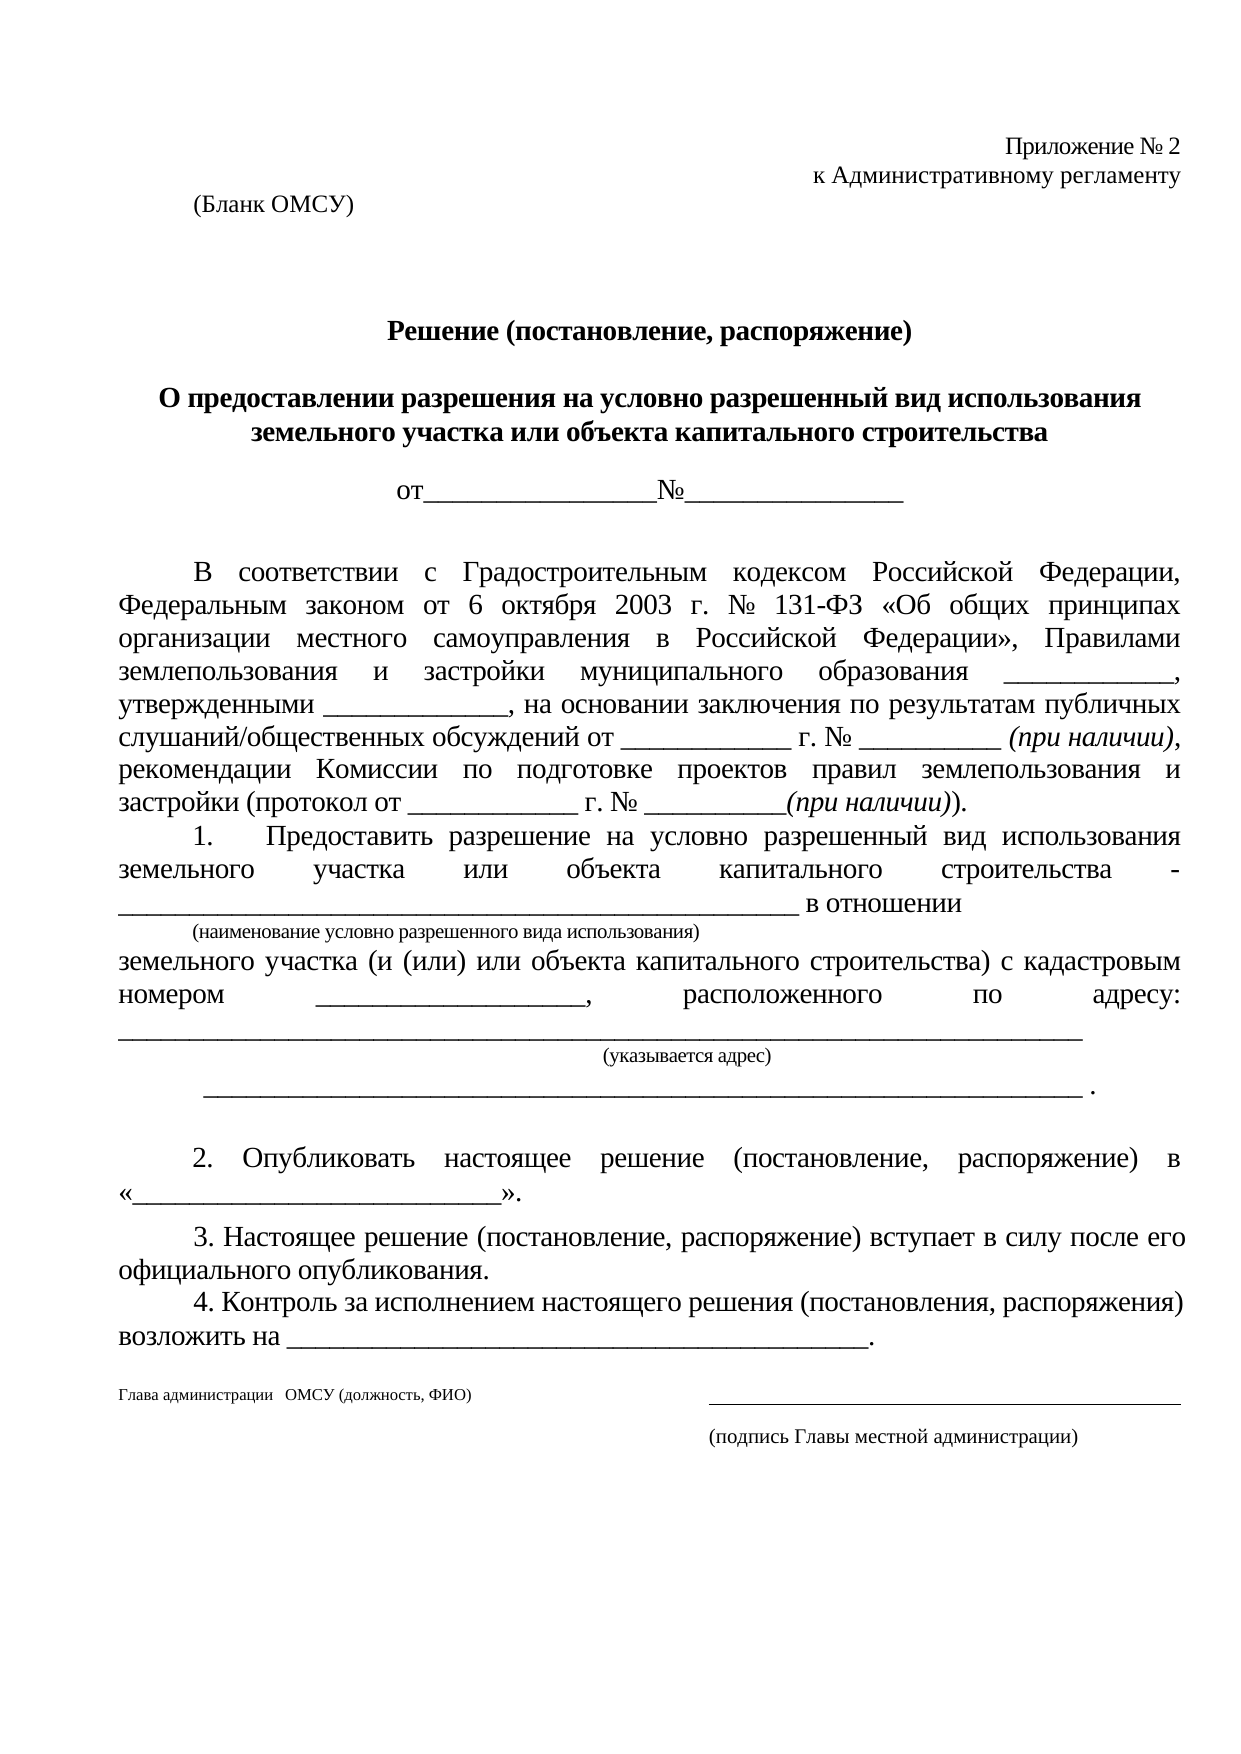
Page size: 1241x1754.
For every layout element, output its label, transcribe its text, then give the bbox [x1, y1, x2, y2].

text к Административному регламенту [591, 160, 1181, 189]
text 4. Контроль за исполнением настоящего решения (постановления, распоряжения) возложить на _________________________________________. [118, 1286, 1187, 1351]
text Решение (постановление, распоряжение) [118, 313, 1181, 347]
text (Бланк ОМСУ) [118, 189, 1181, 218]
text 2. Опубликовать настоящее решение (постановление, распоряжение) в «__________________________». [118, 1142, 1181, 1207]
text (подпись Главы местной администрации) [709, 1405, 1181, 1448]
text (указывается адрес) [118, 1043, 1181, 1067]
text 3. Настоящее решение (постановление, распоряжение) вступает в силу после его официального опубликования. [118, 1220, 1187, 1286]
text от________________№_______________ [118, 476, 1181, 506]
text Глава администрации ОМСУ (должность, ФИО) [118, 1385, 1181, 1404]
text (наименование условно разрешенного вида использования) [192, 919, 1181, 943]
text ______________________________________________________________ . [118, 1067, 1181, 1101]
text О предоставлении разрешения на условно разрешенный вид использования земельного участка или объекта капитального строительства [118, 381, 1181, 448]
text Приложение № 2 [591, 131, 1181, 160]
text земельного участка (и (или) или объекта капитального строительства) с кадастровым номером ___________________, расположенного по адресу: ____________________________________________________________________ [118, 943, 1181, 1043]
text В соответствии с Градостроительным кодексом Российской Федерации, Федеральным законом от 6 октября 2003 г. № 131-ФЗ «Об общих принципах организации местного самоуправления в Российской Федерации», Правилами землепользования и застройки муниципального образования ____________, утвержденными _____________, на основании заключения по результатам публичных слушаний/общественных обсуждений от ____________ г. № __________ (при наличии), рекомендации Комиссии по подготовке проектов правил землепользования и застройки (протокол от ____________ г. № __________(при наличии)). [118, 555, 1181, 818]
list Предоставить разрешение на условно разрешенный вид использования земельного участка или объекта капитального строительства -________________________________________________ в отношении [118, 818, 1181, 919]
